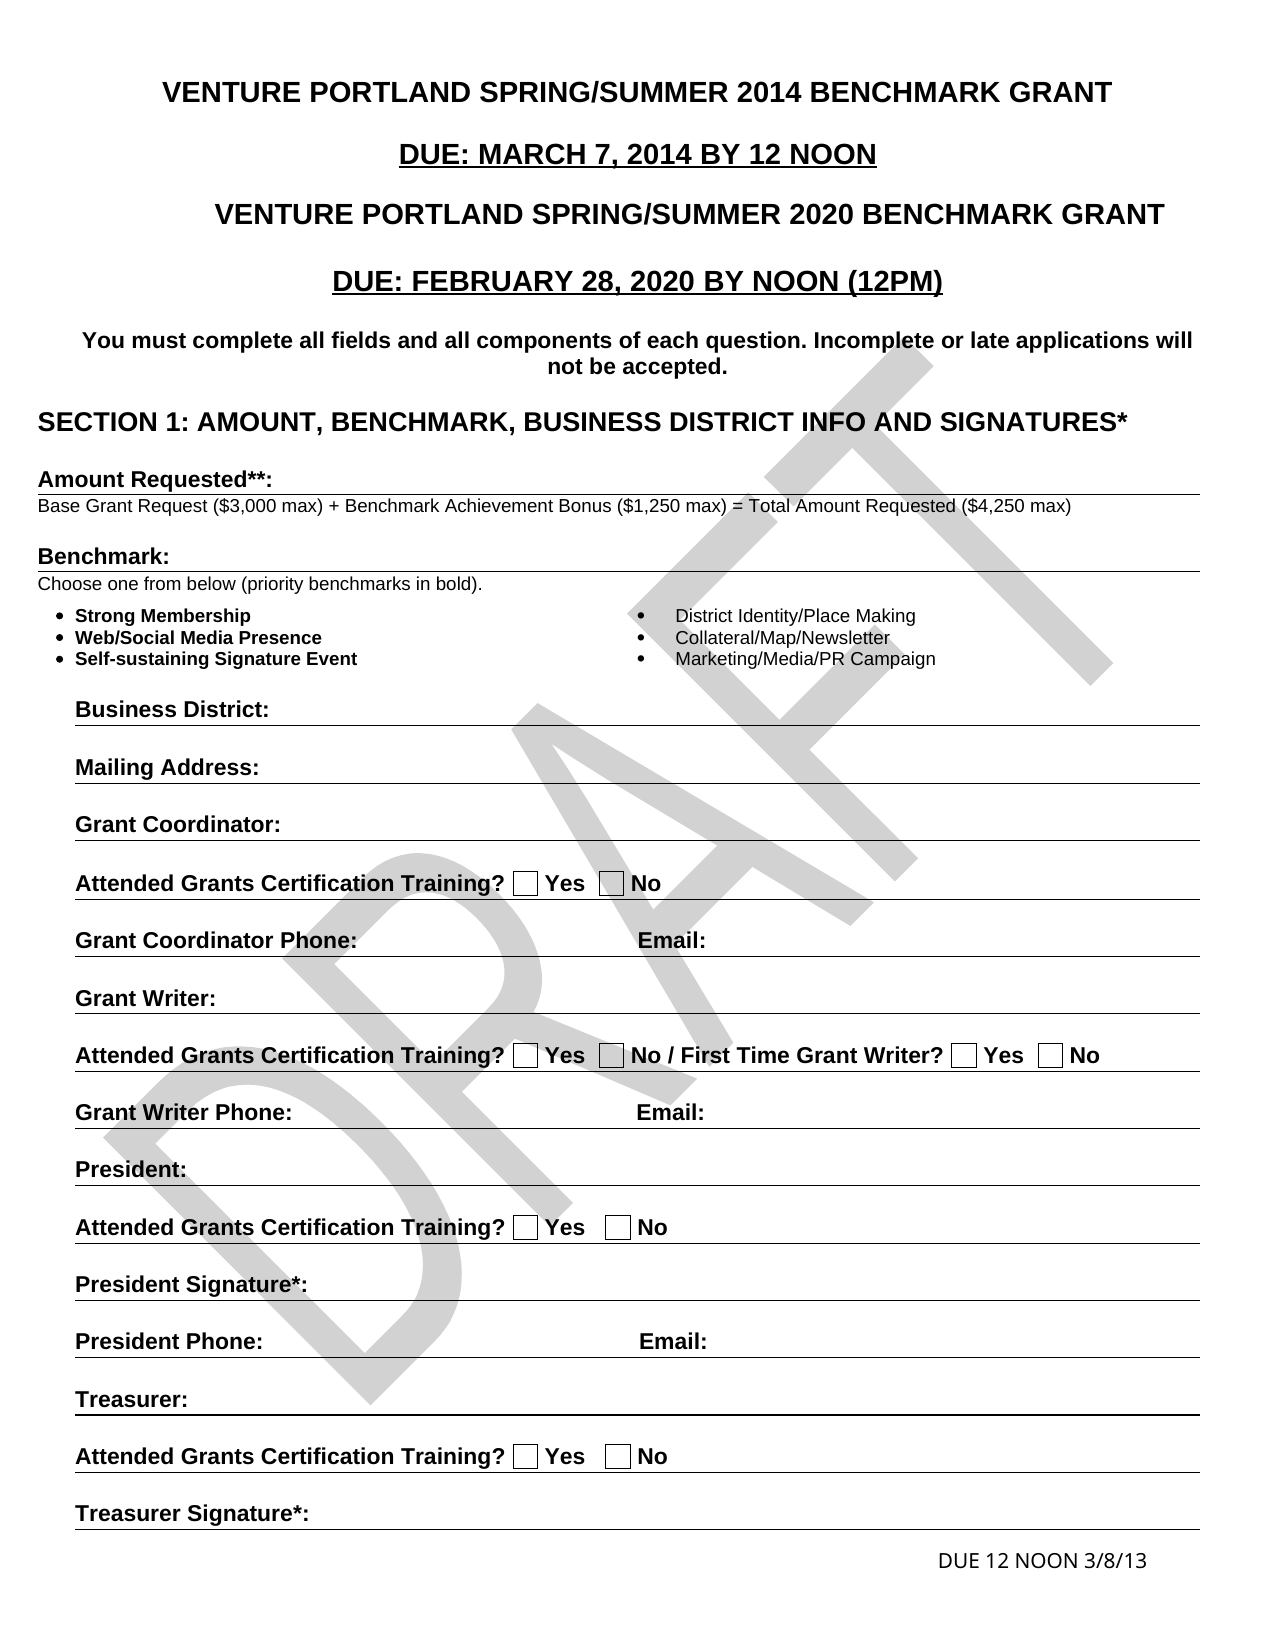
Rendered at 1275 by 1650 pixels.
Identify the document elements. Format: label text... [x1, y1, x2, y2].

text Grant Writer Phone: Email: [75, 1099, 1200, 1128]
text Benchmark: [37, 543, 1200, 572]
text Attended Grants Certification Training? Yes No / First Time Grant Writer? Yes No [75, 1042, 1200, 1071]
subtitle Amount Requested**: [37, 466, 1200, 495]
subtitle Base Grant Request ($3,000 max) + Benchmark Achievement Bonus ($1,250 max) = Total Amount Requested ($4,250 max) [37, 495, 1200, 517]
subtitle Choose one from below (priority benchmarks in bold). [37, 572, 1200, 594]
text Treasurer Signature*: [75, 1500, 1200, 1529]
list Self-sustaining Signature Event [56, 648, 637, 670]
text Attended Grants Certification Training? Yes No [75, 870, 1200, 899]
text SECTION 1: AMOUNT, BENCHMARK, BUSINESS DISTRICT INFO AND SIGNATURES* [37, 406, 1200, 437]
text DUE: FEBRUARY 28, 2020 BY NOON (12PM) [75, 264, 1200, 298]
text President Signature*: [75, 1271, 1200, 1300]
text Mailing Address: [75, 753, 1200, 783]
text Grant Coordinator Phone: Email: [75, 927, 1200, 956]
text President Phone: Email: [75, 1328, 1200, 1357]
text Grant Writer: [75, 984, 1200, 1013]
text Attended Grants Certification Training? Yes No [75, 1213, 1200, 1243]
text Treasurer: [75, 1385, 1200, 1414]
list Strong Membership [56, 605, 637, 626]
text President: [75, 1156, 1200, 1185]
list Marketing/Media/PR Campaign [638, 648, 1200, 670]
text Attended Grants Certification Training? Yes No [75, 1443, 1200, 1472]
list District Identity/Place Making [638, 605, 1200, 626]
list Web/Social Media Presence [56, 626, 637, 648]
text Grant Coordinator: [75, 811, 1200, 840]
text VENTURE PORTLAND SPRING/SUMMER 2020 BENCHMARK GRANT [150, 197, 1230, 231]
text You must complete all fields and all components of each question. Incomplete or late applications will not be accepted. [75, 327, 1200, 379]
text Business District: [75, 696, 1200, 725]
list Collateral/Map/Newsletter [638, 626, 1200, 648]
